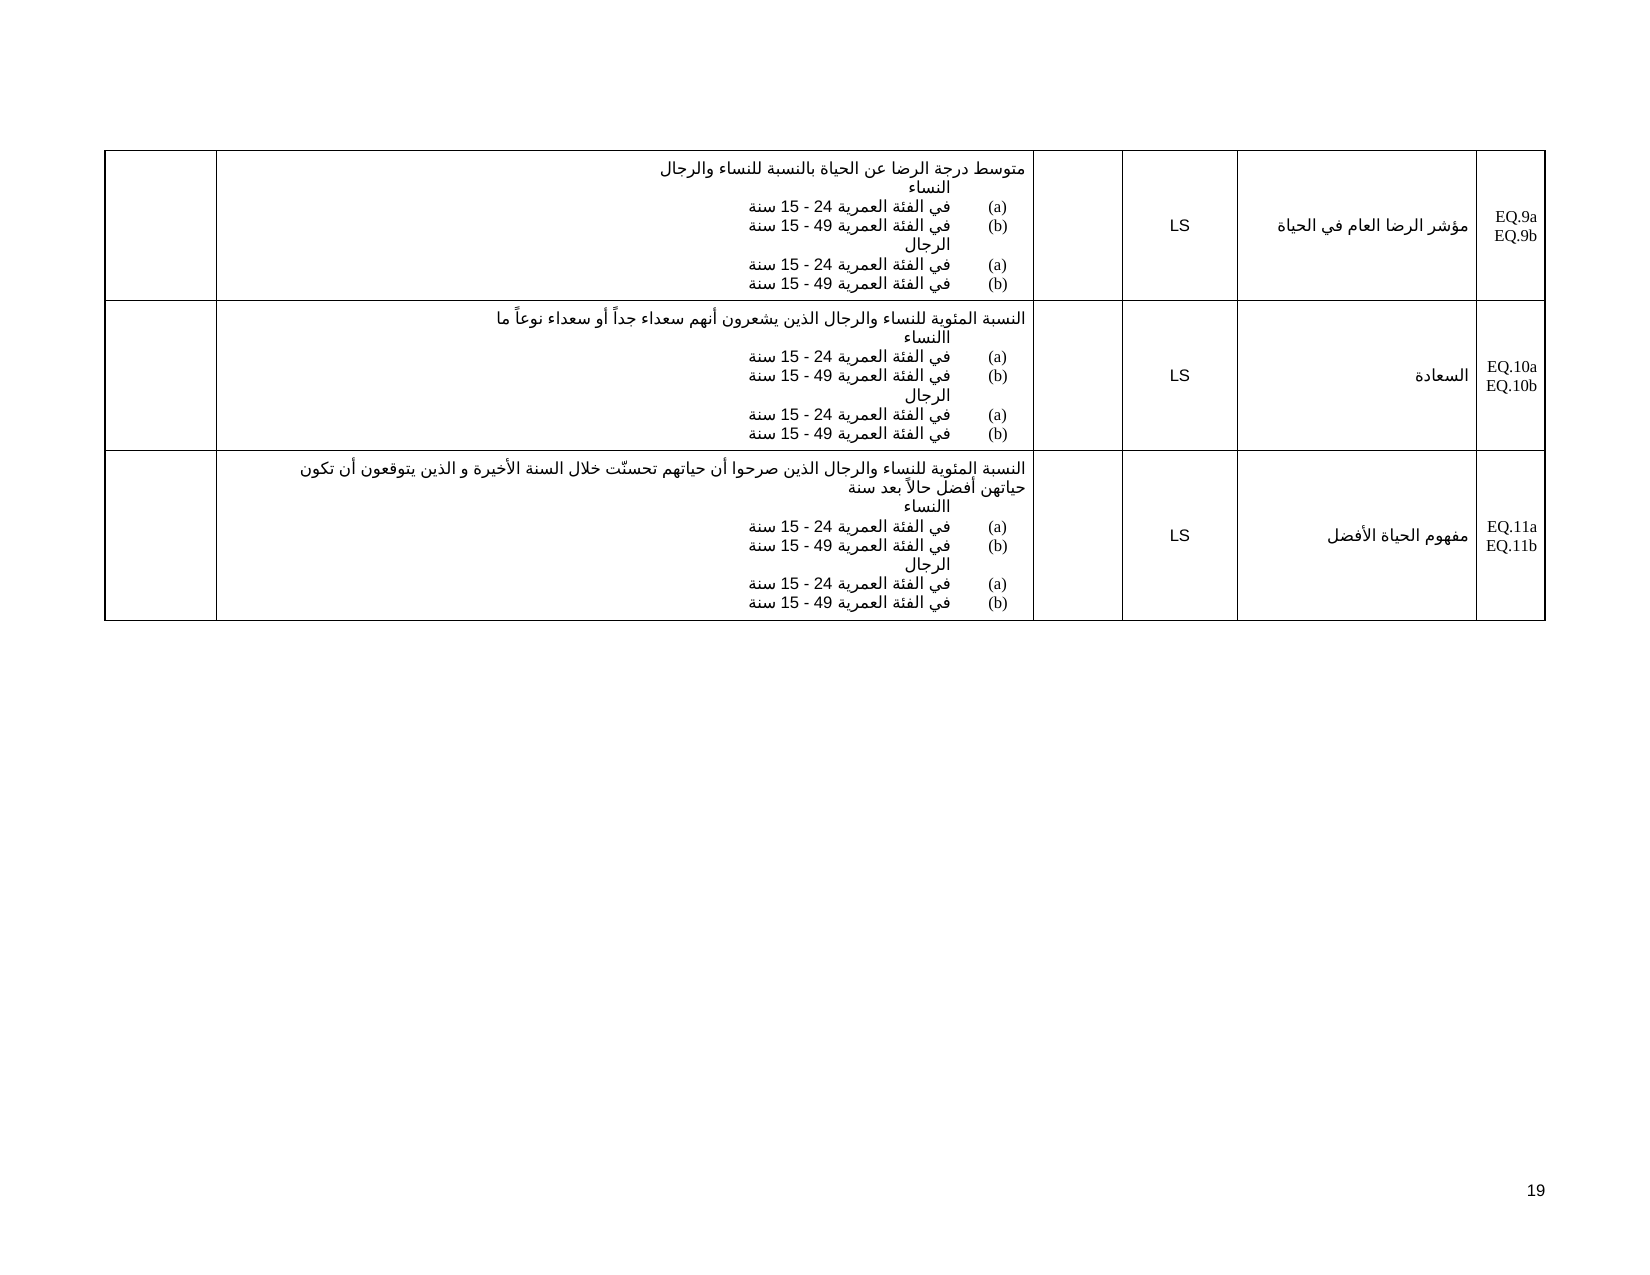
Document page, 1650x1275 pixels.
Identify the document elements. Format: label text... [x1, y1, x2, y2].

table_cell مفهوم الحياة الأفضل [1238, 451, 1476, 620]
table_cell EQ.9a EQ.9b [1477, 151, 1544, 300]
table_cell [217, 151, 244, 300]
table_cell LS [1123, 151, 1237, 300]
table_cell LS [1123, 301, 1237, 450]
table_cell [217, 451, 244, 620]
table_cell [106, 301, 216, 450]
table_cell [106, 151, 216, 300]
table_cell EQ.10a EQ.10b [1477, 301, 1544, 450]
table_cell متوسط درجة الرضا عن الحياة بالنسبة للنساء والرجال النساء في الفئة العمرية 24 - 15 سنة في الفئة العمرية 49 - 15 سنة الرجال في الفئة العمرية 24 - 15 سنة في الفئة العمرية 49 - 15 سنة [244, 151, 1033, 300]
table_cell LS [1123, 451, 1237, 620]
table_cell EQ.11a EQ.11b [1477, 451, 1544, 620]
table_cell [1034, 451, 1122, 620]
table_cell مؤشر الرضا العام في الحياة [1238, 151, 1476, 300]
table_cell السعادة [1238, 301, 1476, 450]
table_cell النسبة المئوية للنساء والرجال الذين يشعرون أنهم سعداء جداً أو سعداء نوعاً ما االنساء في الفئة العمرية 24 - 15 سنة في الفئة العمرية 49 - 15 سنة الرجال في الفئة العمرية 24 - 15 سنة في الفئة العمرية 49 - 15 سنة [244, 301, 1033, 450]
table_cell [217, 301, 244, 450]
table_cell [1034, 301, 1122, 450]
table_cell [1034, 151, 1122, 300]
table_cell [106, 451, 216, 620]
table_cell النسبة المئوية للنساء والرجال الذين صرحوا أن حياتهم تحسنّت خلال السنة الأخيرة و الذين يتوقعون أن تكون حياتهن أفضل حالاً بعد سنة االنساء في الفئة العمرية 24 - 15 سنة في الفئة العمرية 49 - 15 سنة الرجال في الفئة العمرية 24 - 15 سنة في الفئة العمرية 49 - 15 سنة [244, 451, 1033, 620]
